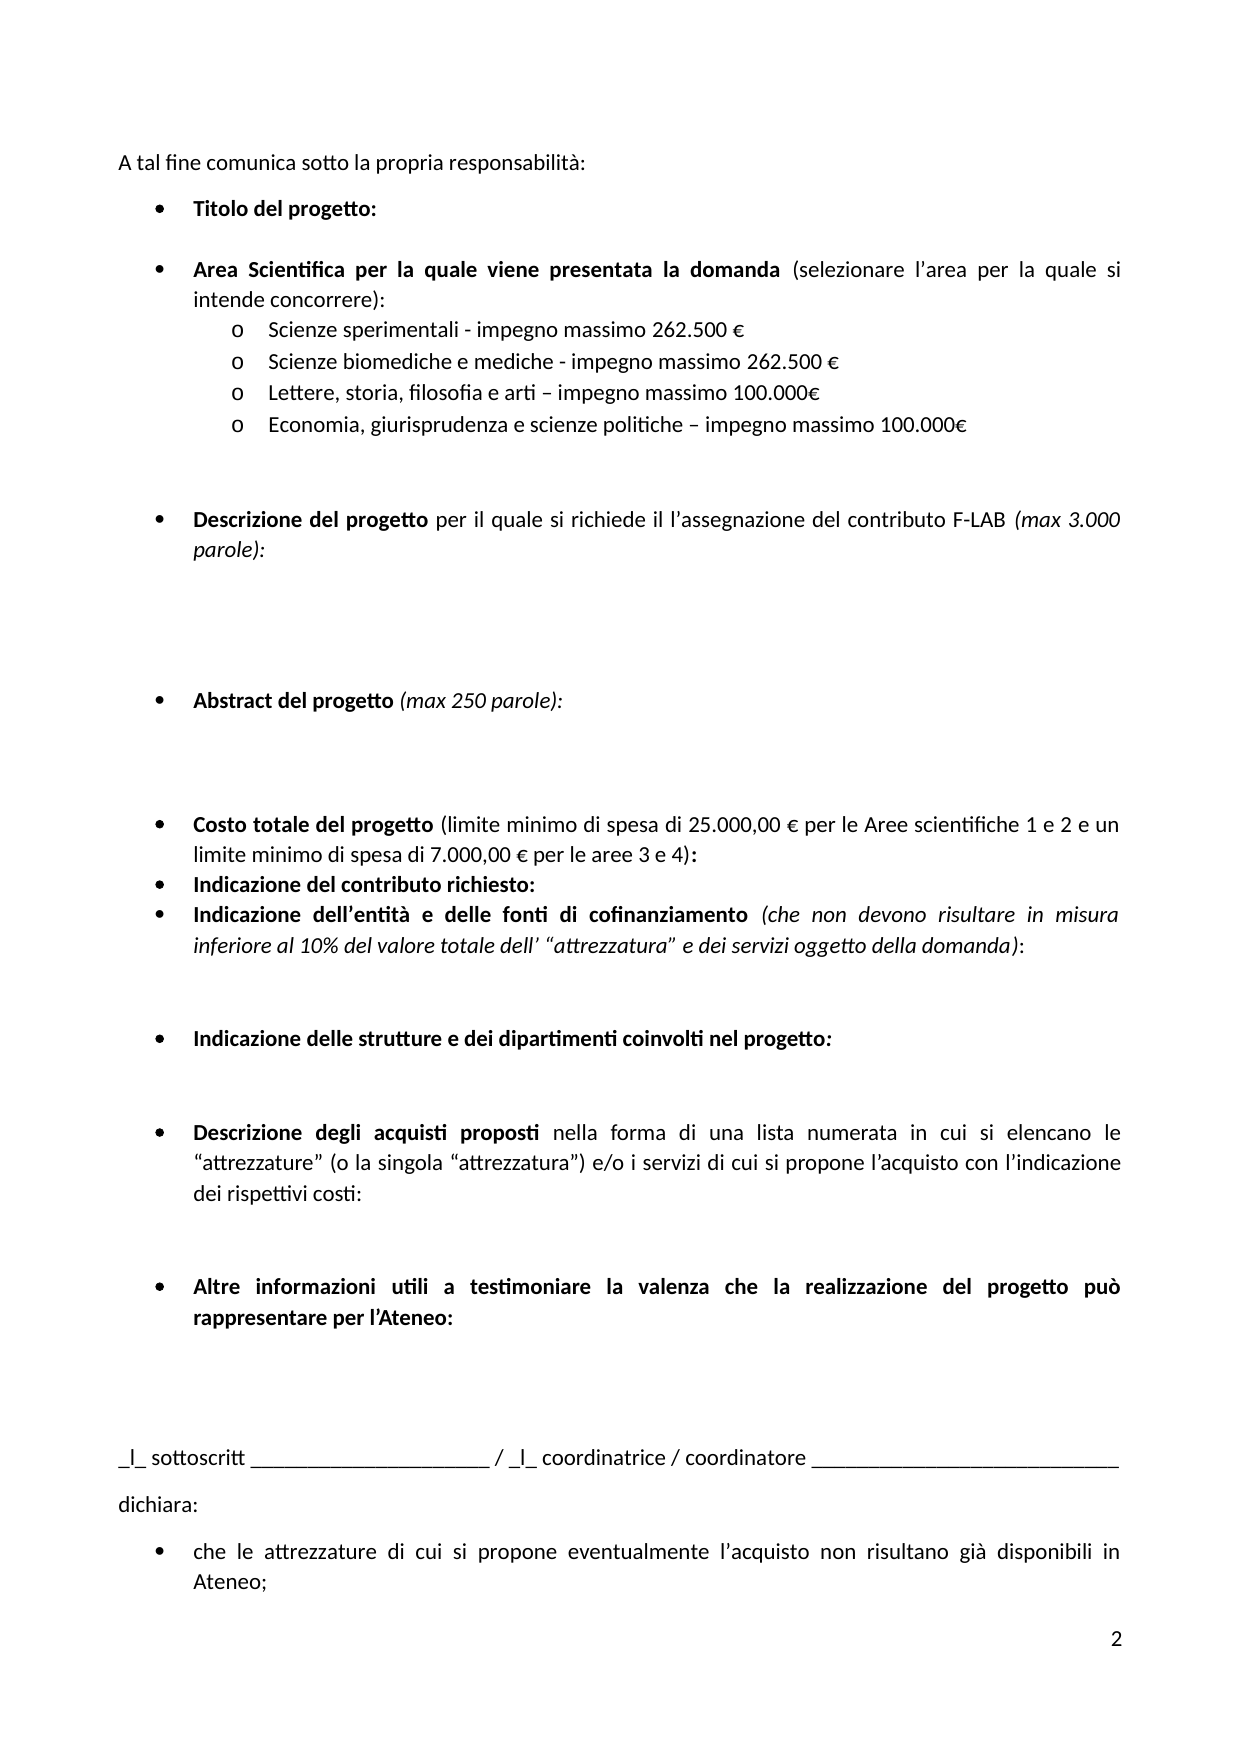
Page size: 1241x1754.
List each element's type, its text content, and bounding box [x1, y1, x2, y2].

list Economia, giurisprudenza e scienze politiche – impegno massimo 100.000€ [231, 410, 1122, 439]
list Costo totale del progetto (limite minimo di spesa di 25.000,00 € per le Aree scientifiche 1 e 2 e un limite minimo di spesa di 7.000,00 € per le aree 3 e 4): [156, 810, 1122, 868]
text A tal fine comunica sotto la propria responsabilità: [118, 148, 1122, 176]
list che le attrezzature di cui si propone eventualmente l’acquisto non risultano già disponibili in Ateneo; [156, 1537, 1122, 1595]
list Area Scientifica per la quale viene presentata la domanda (selezionare l’area per la quale si intende concorrere): [156, 255, 1122, 313]
list Descrizione degli acquisti proposti nella forma di una lista numerata in cui si elencano le “attrezzature” (o la singola “attrezzatura”) e/o i servizi di cui si propone l’acquisto con l’indicazione dei rispettivi costi: [156, 1118, 1122, 1207]
text dichiara: [118, 1490, 1122, 1518]
list Abstract del progetto (max 250 parole): [156, 686, 1122, 714]
list Lettere, storia, filosofia e arti – impegno massimo 100.000€ [231, 378, 1122, 407]
list Indicazione dell’entità e delle fonti di cofinanziamento (che non devono risultare in misura inferiore al 10% del valore totale dell’ “attrezzatura” e dei servizi oggetto della domanda): [156, 901, 1122, 959]
list Scienze sperimentali - impegno massimo 262.500 € [231, 315, 1122, 344]
list Indicazione delle strutture e dei dipartimenti coinvolti nel progetto: [156, 1024, 1122, 1052]
text _l_ sottoscritt _____________________ / _l_ coordinatrice / coordinatore ___________________________ [118, 1443, 1122, 1471]
list Descrizione del progetto per il quale si richiede il l’assegnazione del contributo F-LAB (max 3.000 parole): [156, 505, 1122, 563]
list Indicazione del contributo richiesto: [156, 870, 1122, 898]
list Scienze biomediche e mediche - impegno massimo 262.500 € [231, 347, 1122, 376]
list Titolo del progetto: [156, 194, 1122, 222]
list Altre informazioni utili a testimoniare la valenza che la realizzazione del progetto può rappresentare per l’Ateneo: [156, 1272, 1122, 1331]
